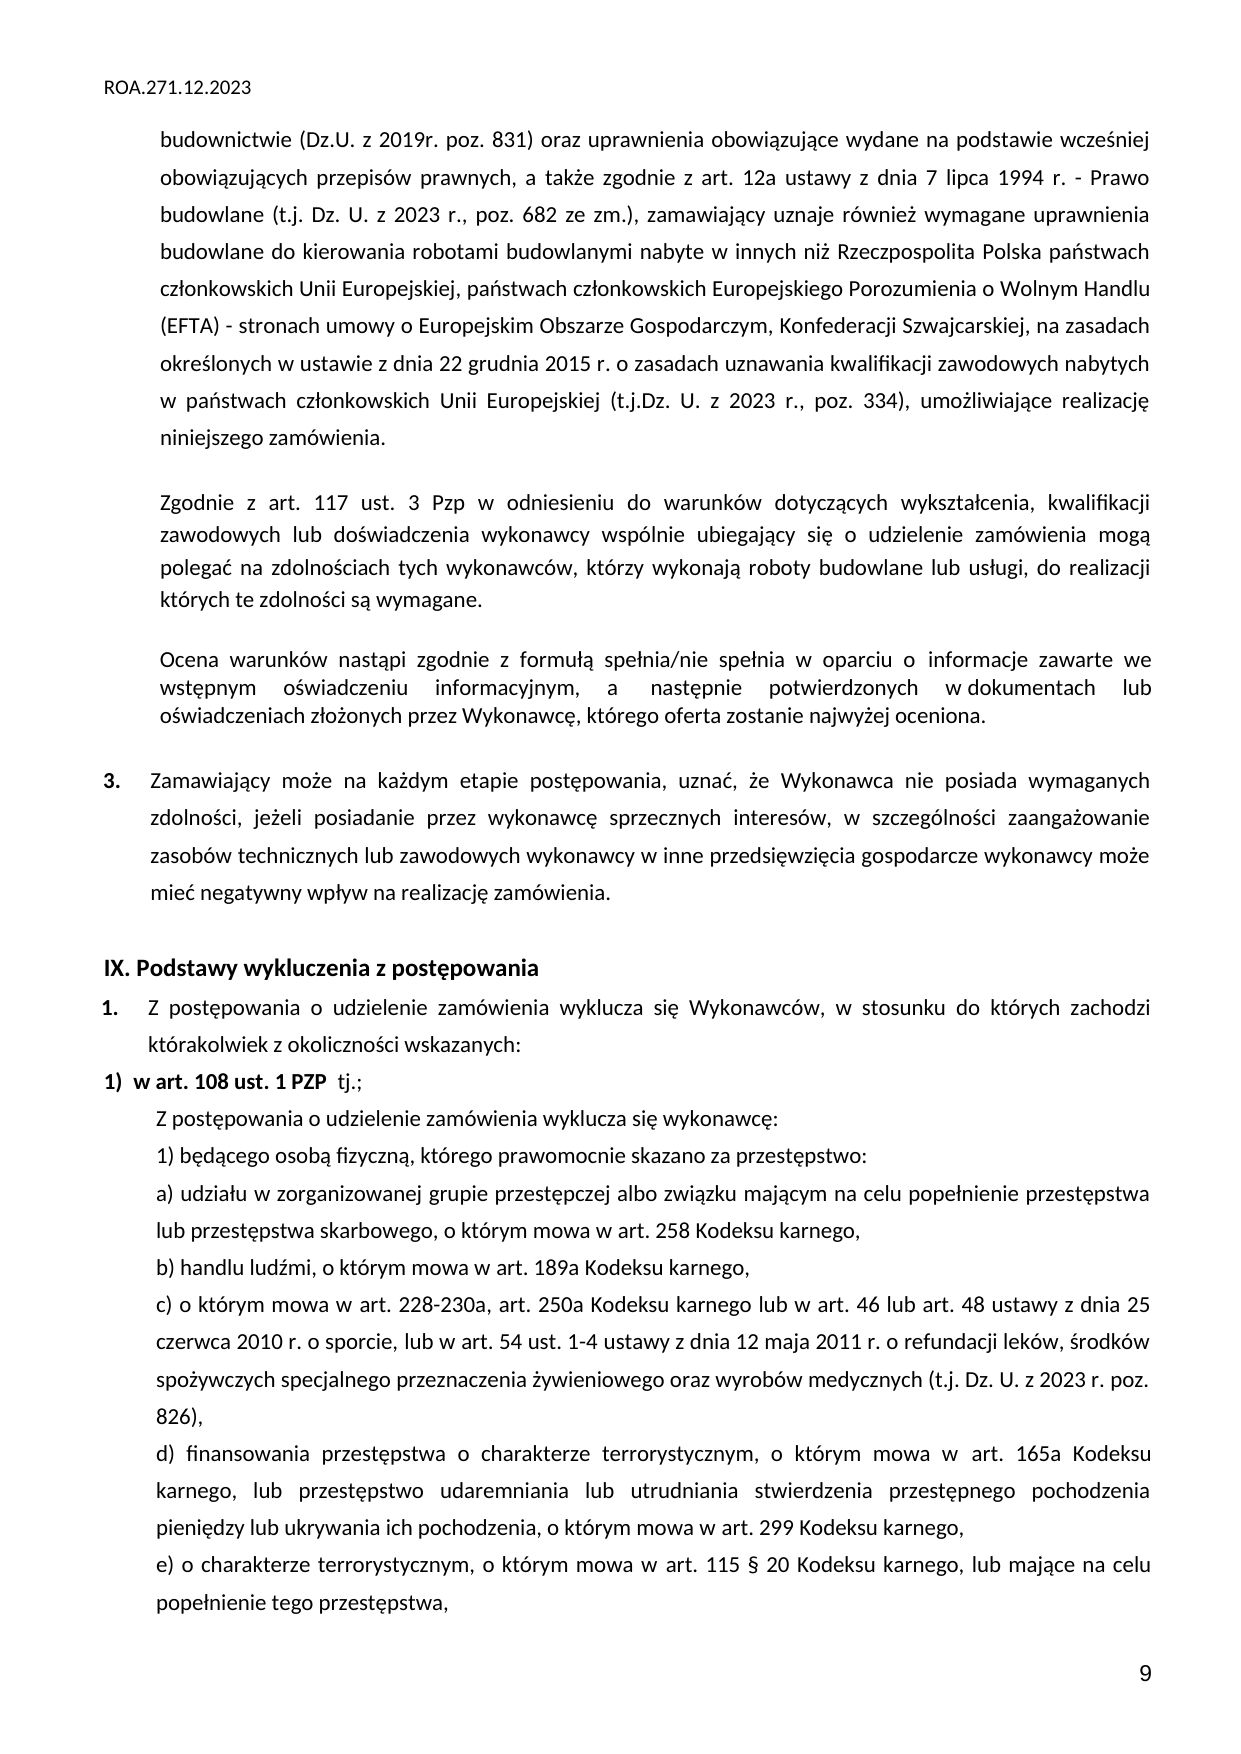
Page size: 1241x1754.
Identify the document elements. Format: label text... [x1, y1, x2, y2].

list w art. 108 ust. 1 PZP tj.; [103, 1067, 1152, 1095]
list a) udziału w zorganizowanej grupie przestępczej albo związku mającym na celu popełnienie przestępstwa lub przestępstwa skarbowego, o którym mowa w art. 258 Kodeksu karnego, [156, 1179, 1152, 1244]
list d) finansowania przestępstwa o charakterze terrorystycznym, o którym mowa w art. 165a Kodeksu karnego, lub przestępstwo udaremniania lub utrudniania stwierdzenia przestępnego pochodzenia pieniędzy lub ukrywania ich pochodzenia, o którym mowa w art. 299 Kodeksu karnego, [156, 1439, 1152, 1541]
list e) o charakterze terrorystycznym, o którym mowa w art. 115 § 20 Kodeksu karnego, lub mające na celu popełnienie tego przestępstwa, [156, 1551, 1152, 1616]
list 1) będącego osobą fizyczną, którego prawomocnie skazano za przestępstwo: [156, 1142, 1152, 1169]
list Z postępowania o udzielenie zamówienia wyklucza się Wykonawców, w stosunku do których zachodzi którakolwiek z okoliczności wskazanych: [101, 993, 1152, 1058]
text Ocena warunków nastąpi zgodnie z formułą spełnia/nie spełnia w oparciu o informacje zawarte we wstępnym oświadczeniu informacyjnym, a następnie potwierdzonych w dokumentach lub oświadczeniach złożonych przez Wykonawcę, którego oferta zostanie najwyżej oceniona. [159, 645, 1152, 729]
text Zgodnie z art. 117 ust. 3 Pzp w odniesieniu do warunków dotyczących wykształcenia, kwalifikacji zawodowych lub doświadczenia wykonawcy wspólnie ubiegający się o udzielenie zamówienia mogą polegać na zdolnościach tych wykonawców, którzy wykonają roboty budowlane lub usługi, do realizacji których te zdolności są wymagane. [160, 488, 1152, 613]
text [160, 126, 1152, 451]
subtitle IX. Podstawy wykluczenia z postępowania [103, 952, 1152, 983]
list c) o którym mowa w art. 228-230a, art. 250a Kodeksu karnego lub w art. 46 lub art. 48 ustawy z dnia 25 czerwca 2010 r. o sporcie, lub w art. 54 ust. 1-4 ustawy z dnia 12 maja 2011 r. o refundacji leków, środków spożywczych specjalnego przeznaczenia żywieniowego oraz wyrobów medycznych (t.j. Dz. U. z 2023 r. poz. 826), [156, 1290, 1152, 1430]
list b) handlu ludźmi, o którym mowa w art. 189a Kodeksu karnego, [156, 1253, 1152, 1281]
list Zamawiający może na każdym etapie postępowania, uznać, że Wykonawca nie posiada wymaganych zdolności, jeżeli posiadanie przez wykonawcę sprzecznych interesów, w szczególności zaangażowanie zasobów technicznych lub zawodowych wykonawcy w inne przedsięwzięcia gospodarcze wykonawcy może mieć negatywny wpływ na realizację zamówienia. [103, 766, 1152, 906]
list Z postępowania o udzielenie zamówienia wyklucza się wykonawcę: [156, 1104, 1152, 1132]
